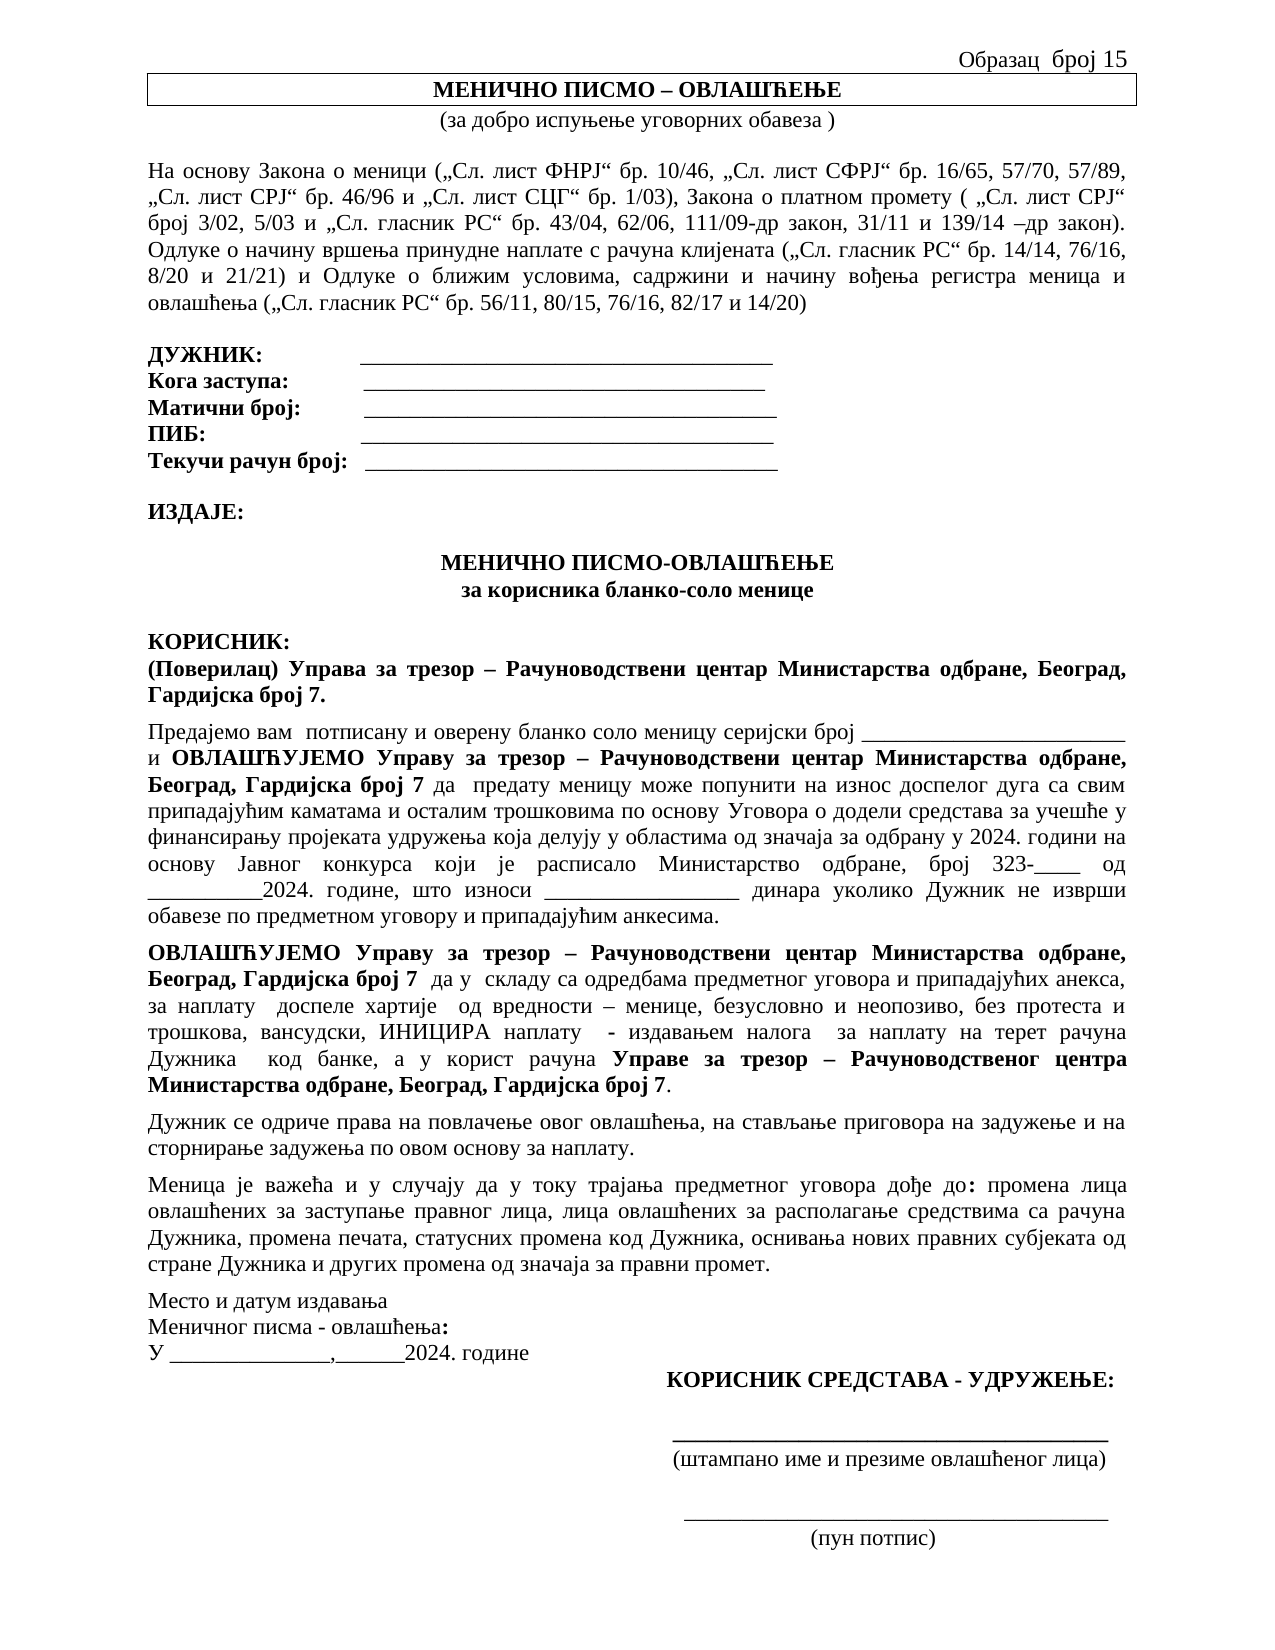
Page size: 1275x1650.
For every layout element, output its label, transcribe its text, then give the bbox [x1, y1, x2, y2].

text (за добро испуњење уговорних обавеза ) [148, 106, 1127, 132]
text ПИБ: ____________________________________ [148, 420, 1127, 447]
text (пун потпис) [448, 1524, 1127, 1550]
text ДУЖНИК: ____________________________________ [148, 341, 1127, 368]
text ОВЛАШЋУЈЕМО Управу за трезор – Рачуноводствени центар Министарства одбране, Београд, Гардијска број 7 да у складу са одредбама предметног уговора и припадајућих анекса, за наплату доспеле хартије од вредности – менице, безусловно и неопозиво, без протеста и трошкова, вансудски, ИНИЦИРА наплату - издавањем налога за наплату на терет рачуна Дужника код банке, а у корист рачуна Управе за трезор – Рачуноводственог центра Министарства одбране, Београд, Гардијска број 7. [148, 939, 1127, 1097]
text Образац број 15 [373, 44, 1127, 73]
text МЕНИЧНО ПИСМО – ОВЛАШЋЕЊЕ [148, 74, 1136, 105]
text Меница је важећа и у случају да у току трајања предметног уговора дође до: промена лица овлашћених за заступање правног лица, лица овлашћених за располагање средствима са рачуна Дужника, промена печата, статусних промена код Дужника, оснивања нових правних субјеката од стране Дужника и других промена од значаја за правни промет. [148, 1171, 1127, 1276]
text Кога заступа: ___________________________________ [148, 368, 1127, 394]
text Матични број: ____________________________________ [148, 394, 1127, 420]
text На основу Закона о меници („Сл. лист ФНРЈ“ бр. 10/46, „Сл. лист СФРЈ“ бр. 16/65, 57/70, 57/89, „Сл. лист СРЈ“ бр. 46/96 и „Сл. лист СЦГ“ бр. 1/03), Закона о платном промету ( „Сл. лист СРЈ“ број 3/02, 5/03 и „Сл. гласник РС“ бр. 43/04, 62/06, 111/09-др закон, 31/11 и 139/14 –др закон). Одлуке о начину вршења принудне наплате с рачуна клијената („Сл. гласник РС“ бр. 14/14, 76/16, 8/20 и 21/21) и Одлуке о ближим условима, садржини и начину вођења регистра меница и овлашћења („Сл. гласник РС“ бр. 56/11, 80/15, 76/16, 82/17 и 14/20) [148, 157, 1127, 315]
text за корисника бланко-соло менице [148, 576, 1127, 602]
text Место и датум издавања [148, 1287, 1127, 1313]
text _____________________________________ [673, 1497, 1127, 1524]
text Текучи рачун број: ____________________________________ [148, 447, 1127, 473]
text (штампано име и презиме овлашћеног лица) [598, 1445, 1127, 1471]
text Дужник се одриче права на повлачење овог овлашћења, на стављање приговора на задужење и на сторнирање задужења по овом основу за наплату. [148, 1108, 1127, 1160]
text ______________________________________ [598, 1418, 1127, 1445]
text ИЗДАЈЕ: [148, 498, 1127, 524]
text Меничног писма - овлашћења: [148, 1313, 1127, 1339]
text КОРИСНИК: [148, 628, 1127, 655]
text (Поверилац) Управа за трезор – Рачуноводствени центар Министарства одбране, Београд, Гардијска број 7. [148, 655, 1127, 707]
text У ______________,______2024. године КОРИСНИК СРЕДСТАВА - УДРУЖЕЊЕ: [148, 1339, 1127, 1392]
text Предајемо вам потписану и оверену бланко соло меницу серијски број _______________________ и ОВЛАШЋУЈЕМО Управу за трезор – Рачуноводствени центар Министарства одбране, Београд, Гардијска број 7 да предату меницу може попунити на износ доспелог дуга са свим припадајућим каматама и осталим трошковима по основу Уговора о додели средстава за учешће у финансирању пројеката удружења која делују у областима од значаја за одбрану у 2024. години на основу Јавног конкурса који је расписало Министарство одбране, број 323-____ од __________2024. године, што износи _________________ динара уколико Дужник не изврши обавезе по предметном уговору и припадајућим анкесима. [148, 718, 1127, 929]
text МЕНИЧНО ПИСМО-ОВЛАШЋЕЊЕ [148, 549, 1127, 576]
